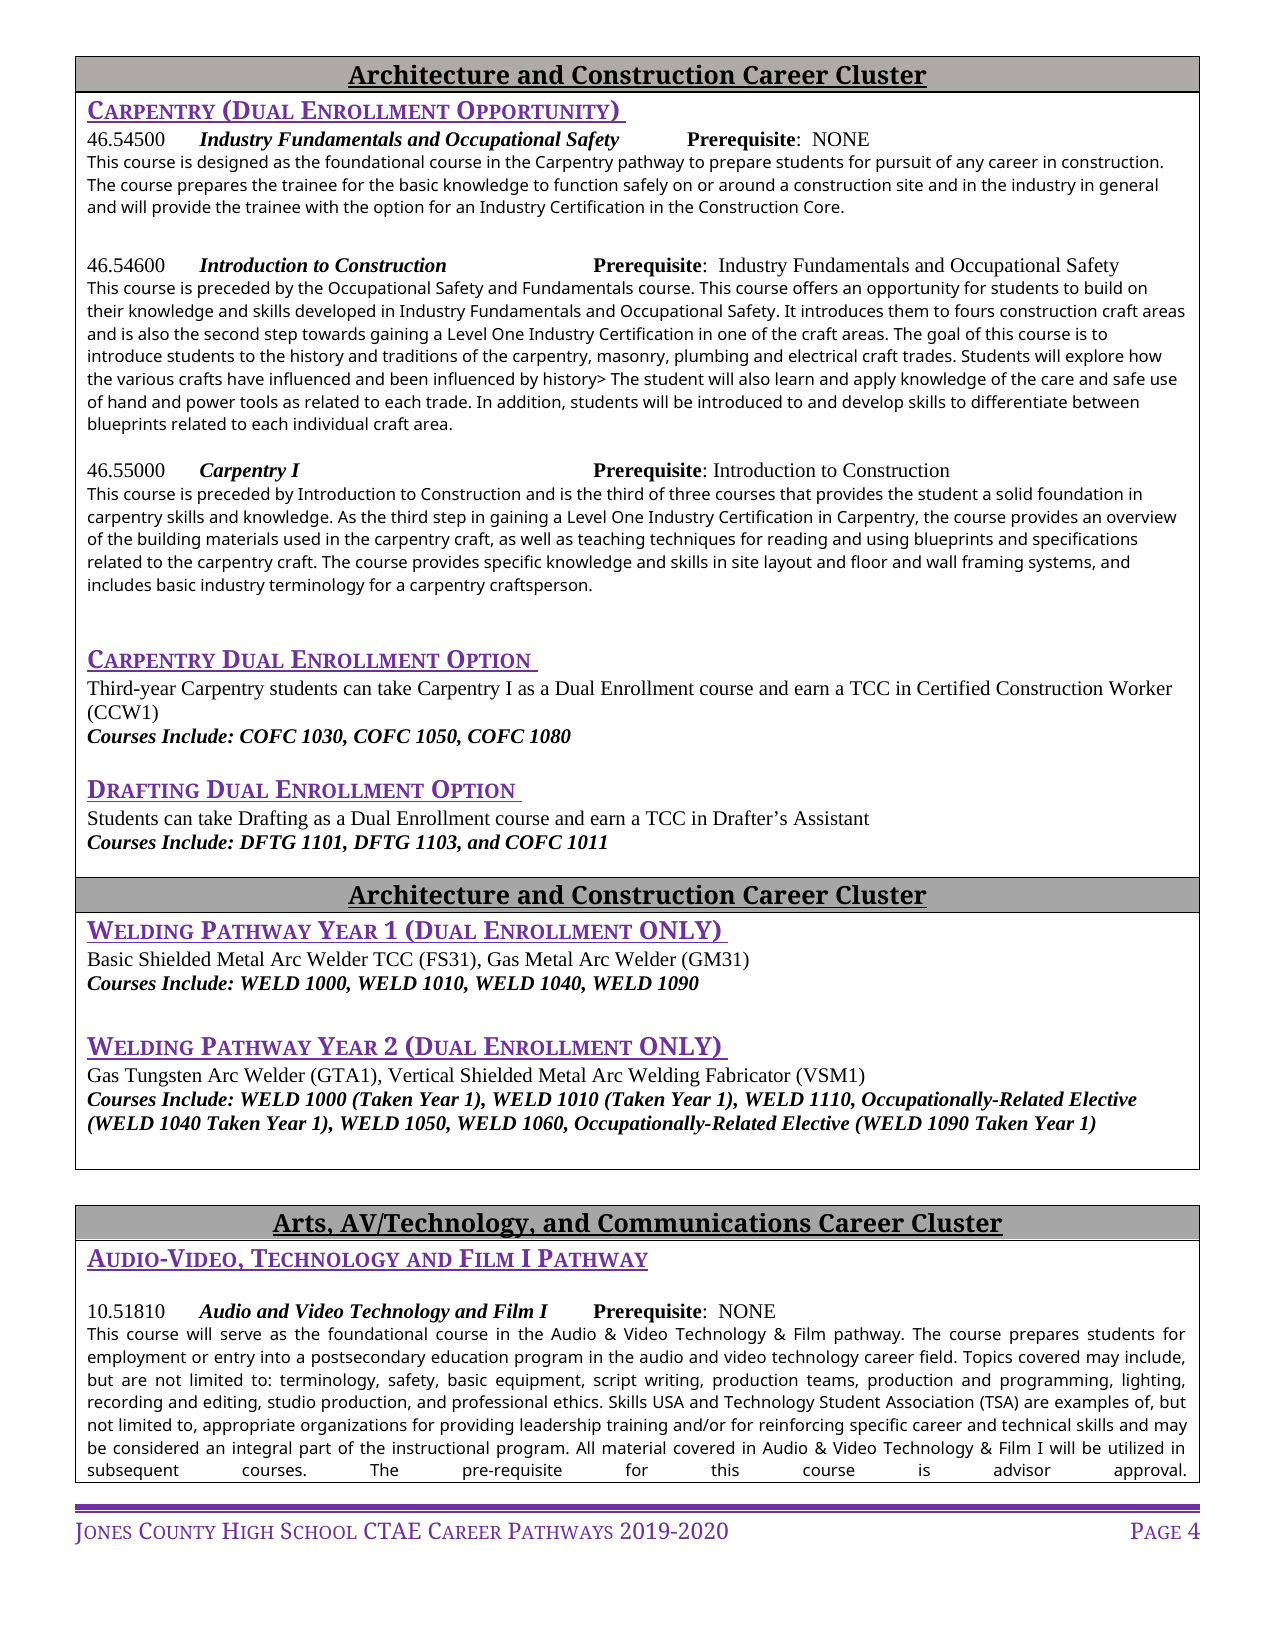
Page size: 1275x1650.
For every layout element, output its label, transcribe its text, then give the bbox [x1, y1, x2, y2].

table_cell Architecture and Construction Career Cluster [76, 878, 1199, 912]
table_cell Welding Pathway Year 1 (Dual Enrollment ONLY) Basic Shielded Metal Arc Welder TCC (FS31), Gas Metal Arc Welder (GM31) Courses Include: WELD 1000, WELD 1010, WELD 1040, WELD 1090 Welding Pathway Year 2 (Dual Enrollment ONLY) Gas Tungsten Arc Welder (GTA1), Vertical Shielded Metal Arc Welding Fabricator (VSM1) Courses Include: WELD 1000 (Taken Year 1), WELD 1010 (Taken Year 1), WELD 1110, Occupationally-Related Elective (WELD 1040 Taken Year 1), WELD 1050, WELD 1060, Occupationally-Related Elective (WELD 1090 Taken Year 1) [76, 913, 1199, 1169]
table_cell Carpentry (Dual Enrollment Opportunity) 46.54500 Industry Fundamentals and Occupational Safety Prerequisite: NONE This course is designed as the foundational course in the Carpentry pathway to prepare students for pursuit of any career in construction. The course prepares the trainee for the basic knowledge to function safely on or around a construction site and in the industry in general and will provide the trainee with the option for an Industry Certification in the Construction Core. 46.54600 Introduction to Construction Prerequisite: Industry Fundamentals and Occupational Safety This course is preceded by the Occupational Safety and Fundamentals course. This course offers an opportunity for students to build on their knowledge and skills developed in Industry Fundamentals and Occupational Safety. It introduces them to fours construction craft areas and is also the second step towards gaining a Level One Industry Certification in one of the craft areas. The goal of this course is to introduce students to the history and traditions of the carpentry, masonry, plumbing and electrical craft trades. Students will explore how the various crafts have influenced and been influenced by history> The student will also learn and apply knowledge of the care and safe use of hand and power tools as related to each trade. In addition, students will be introduced to and develop skills to differentiate between blueprints related to each individual craft area. 46.55000 Carpentry I Prerequisite: Introduction to Construction This course is preceded by Introduction to Construction and is the third of three courses that provides the student a solid foundation in carpentry skills and knowledge. As the third step in gaining a Level One Industry Certification in Carpentry, the course provides an overview of the building materials used in the carpentry craft, as well as teaching techniques for reading and using blueprints and specifications related to the carpentry craft. The course provides specific knowledge and skills in site layout and floor and wall framing systems, and includes basic industry terminology for a carpentry craftsperson. Carpentry Dual Enrollment Option Third-year Carpentry students can take Carpentry I as a Dual Enrollment course and earn a TCC in Certified Construction Worker (CCW1) Courses Include: COFC 1030, COFC 1050, COFC 1080 Drafting Dual Enrollment Option Students can take Drafting as a Dual Enrollment course and earn a TCC in Drafter’s Assistant Courses Include: DFTG 1101, DFTG 1103, and COFC 1011 [76, 93, 1199, 877]
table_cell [76, 1241, 1199, 1482]
table_header Arts, AV/Technology, and Communications Career Cluster [76, 1206, 1199, 1239]
table_header Architecture and Construction Career Cluster [76, 57, 1199, 91]
